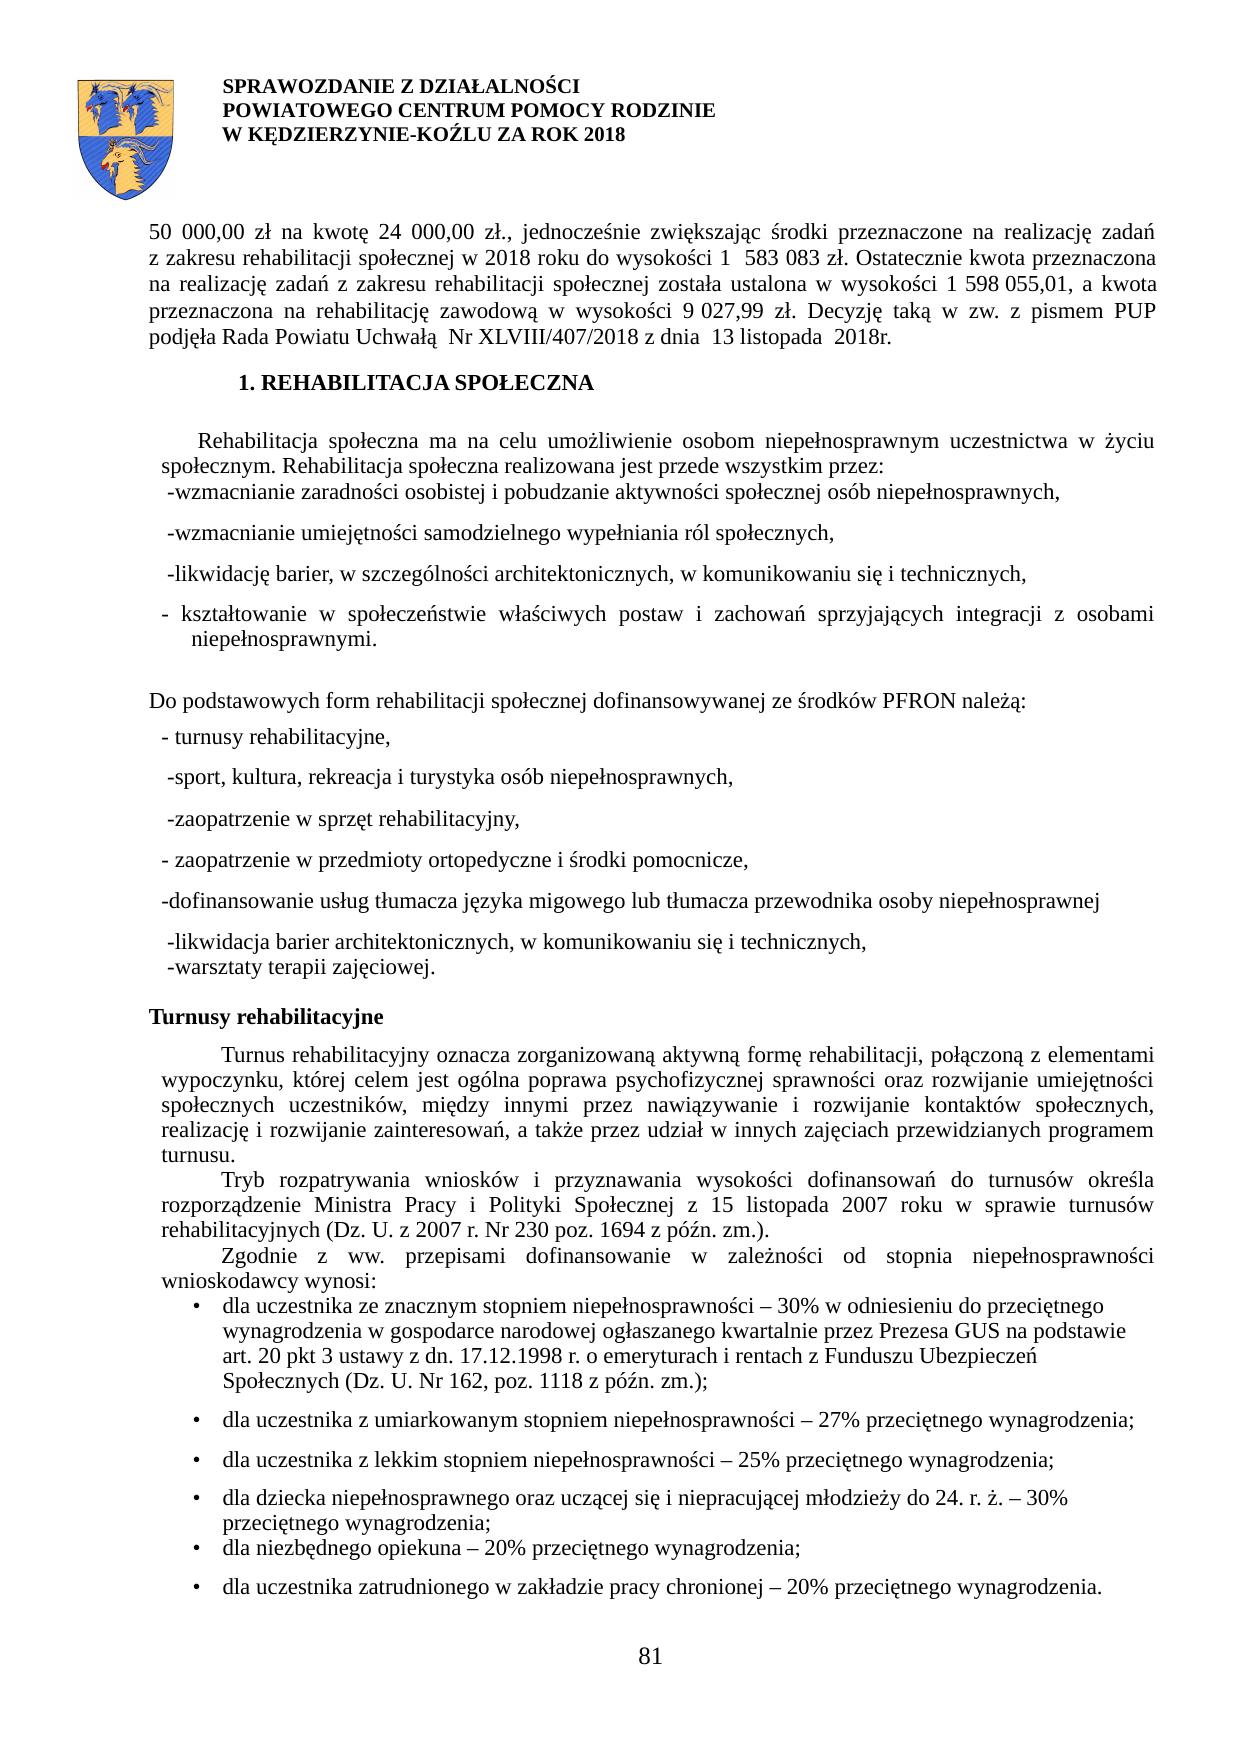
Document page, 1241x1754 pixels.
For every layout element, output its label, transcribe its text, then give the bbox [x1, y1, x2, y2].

text -dofinansowanie usług tłumacza języka migowego lub tłumacza przewodnika osoby niepełnosprawnej [161, 888, 1156, 913]
list dla uczestnika z lekkim stopniem niepełnosprawności – 25% przeciętnego wynagrodzenia; [192, 1447, 1156, 1472]
text Rehabilitacja społeczna ma na celu umożliwienie osobom niepełnosprawnym uczestnictwa w życiu społecznym. Rehabilitacja społeczna realizowana jest przede wszystkim przez: [161, 429, 1156, 479]
text Do podstawowych form rehabilitacji społecznej dofinansowywanej ze środków PFRON należą: [149, 688, 1156, 713]
text -zaopatrzenie w sprzęt rehabilitacyjny, [161, 806, 1156, 831]
list dla niezbędnego opiekuna – 20% przeciętnego wynagrodzenia; [192, 1535, 1156, 1560]
text -sport, kultura, rekreacja i turystyka osób niepełnosprawnych, [161, 765, 1156, 790]
list dla uczestnika ze znacznym stopniem niepełnosprawności – 30% w odniesieniu do przeciętnego wynagrodzenia w gospodarce narodowej ogłaszanego kwartalnie przez Prezesa GUS na podstawie art. 20 pkt 3 ustawy z dn. 17.12.1998 r. o emeryturach i rentach z Funduszu Ubezpieczeń [192, 1294, 1156, 1369]
text -wzmacnianie zaradności osobistej i pobudzanie aktywności społecznej osób niepełnosprawnych, [161, 479, 1156, 504]
list dla uczestnika z umiarkowanym stopniem niepełnosprawności – 27% przeciętnego wynagrodzenia; [192, 1408, 1156, 1433]
text Tryb rozpatrywania wniosków i przyznawania wysokości dofinansowań do turnusów określa rozporządzenie Ministra Pracy i Polityki Społecznej z 15 listopada 2007 roku w sprawie turnusów rehabilitacyjnych (Dz. U. z 2007 r. Nr 230 poz. 1694 z późn. zm.). [161, 1168, 1156, 1243]
list dla dziecka niepełnosprawnego oraz uczącej się i niepracującej młodzieży do 24. r. ż. – 30% przeciętnego wynagrodzenia; [192, 1485, 1156, 1535]
text Społecznych (Dz. U. Nr 162, poz. 1118 z późn. zm.); [222, 1369, 1156, 1394]
text - zaopatrzenie w przedmioty ortopedyczne i środki pomocnicze, [161, 847, 1156, 872]
text -warsztaty terapii zajęciowej. [161, 954, 877, 979]
text Turnusy rehabilitacyjne [149, 1004, 1157, 1029]
list dla uczestnika zatrudnionego w zakładzie pracy chronionej – 20% przeciętnego wynagrodzenia. [192, 1574, 1156, 1599]
picture [73, 75, 174, 201]
text -wzmacnianie umiejętności samodzielnego wypełniania ról społecznych, [161, 521, 1156, 546]
text Zgodnie z ww. przepisami dofinansowanie w zależności od stopnia niepełnosprawności wnioskodawcy wynosi: [161, 1243, 1156, 1293]
text -likwidacja barier architektonicznych, w komunikowaniu się i technicznych, [161, 929, 877, 954]
text - kształtowanie w społeczeństwie właściwych postaw i zachowań sprzyjających integracji z osobami niepełnosprawnymi. [161, 602, 1156, 652]
text 1. REHABILITACJA SPOŁECZNA [238, 370, 1157, 395]
text Turnus rehabilitacyjny oznacza zorganizowaną aktywną formę rehabilitacji, połączoną z elementami wypoczynku, której celem jest ogólna poprawa psychofizycznej sprawności oraz rozwijanie umiejętności społecznych uczestników, między innymi przez nawiązywanie i rozwijanie kontaktów społecznych, realizację i rozwijanie zainteresowań, a także przez udział w innych zajęciach przewidzianych programem turnusu. [161, 1042, 1156, 1167]
text - turnusy rehabilitacyjne, [161, 724, 1156, 749]
text -likwidację barier, w szczególności architektonicznych, w komunikowaniu się i technicznych, [161, 561, 1156, 586]
